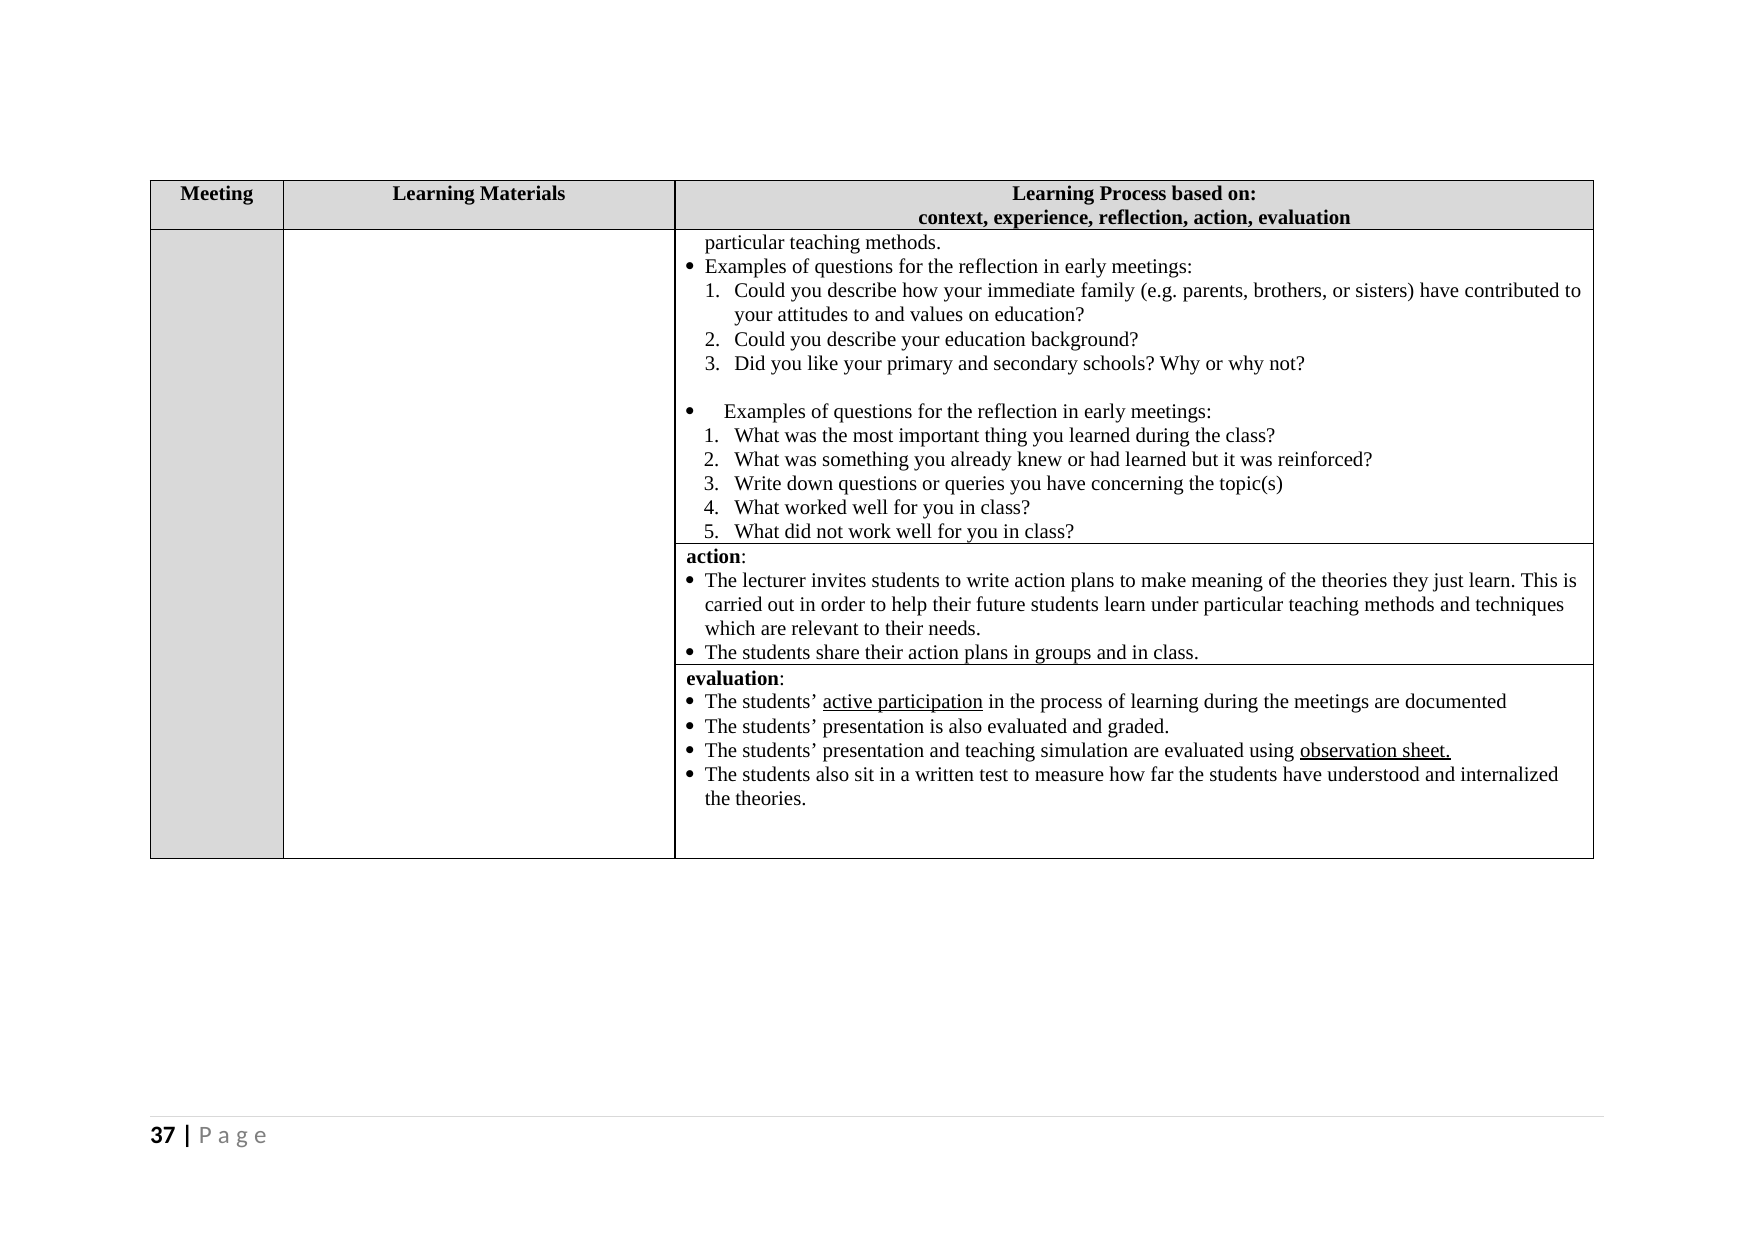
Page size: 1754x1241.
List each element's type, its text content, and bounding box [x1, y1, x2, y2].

table_cell action: The lecturer invites students to write action plans to make meaning of the theories they just learn. This is carried out in order to help their future students learn under particular teaching methods and techniques which are relevant to their needs. The students share their action plans in groups and in class. [676, 544, 1593, 664]
table_header Learning Process based on: context, experience, reflection, action, evaluation [676, 181, 1593, 229]
table_header Meeting [151, 181, 283, 229]
table_header Learning Materials [284, 181, 674, 229]
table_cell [676, 230, 1593, 543]
table_cell evaluation: The students’ active participation in the process of learning during the meetings are documented The students’ presentation is also evaluated and graded. The students’ presentation and teaching simulation are evaluated using observation sheet. The students also sit in a written test to measure how far the students have understood and internalized the theories. [676, 665, 1593, 858]
